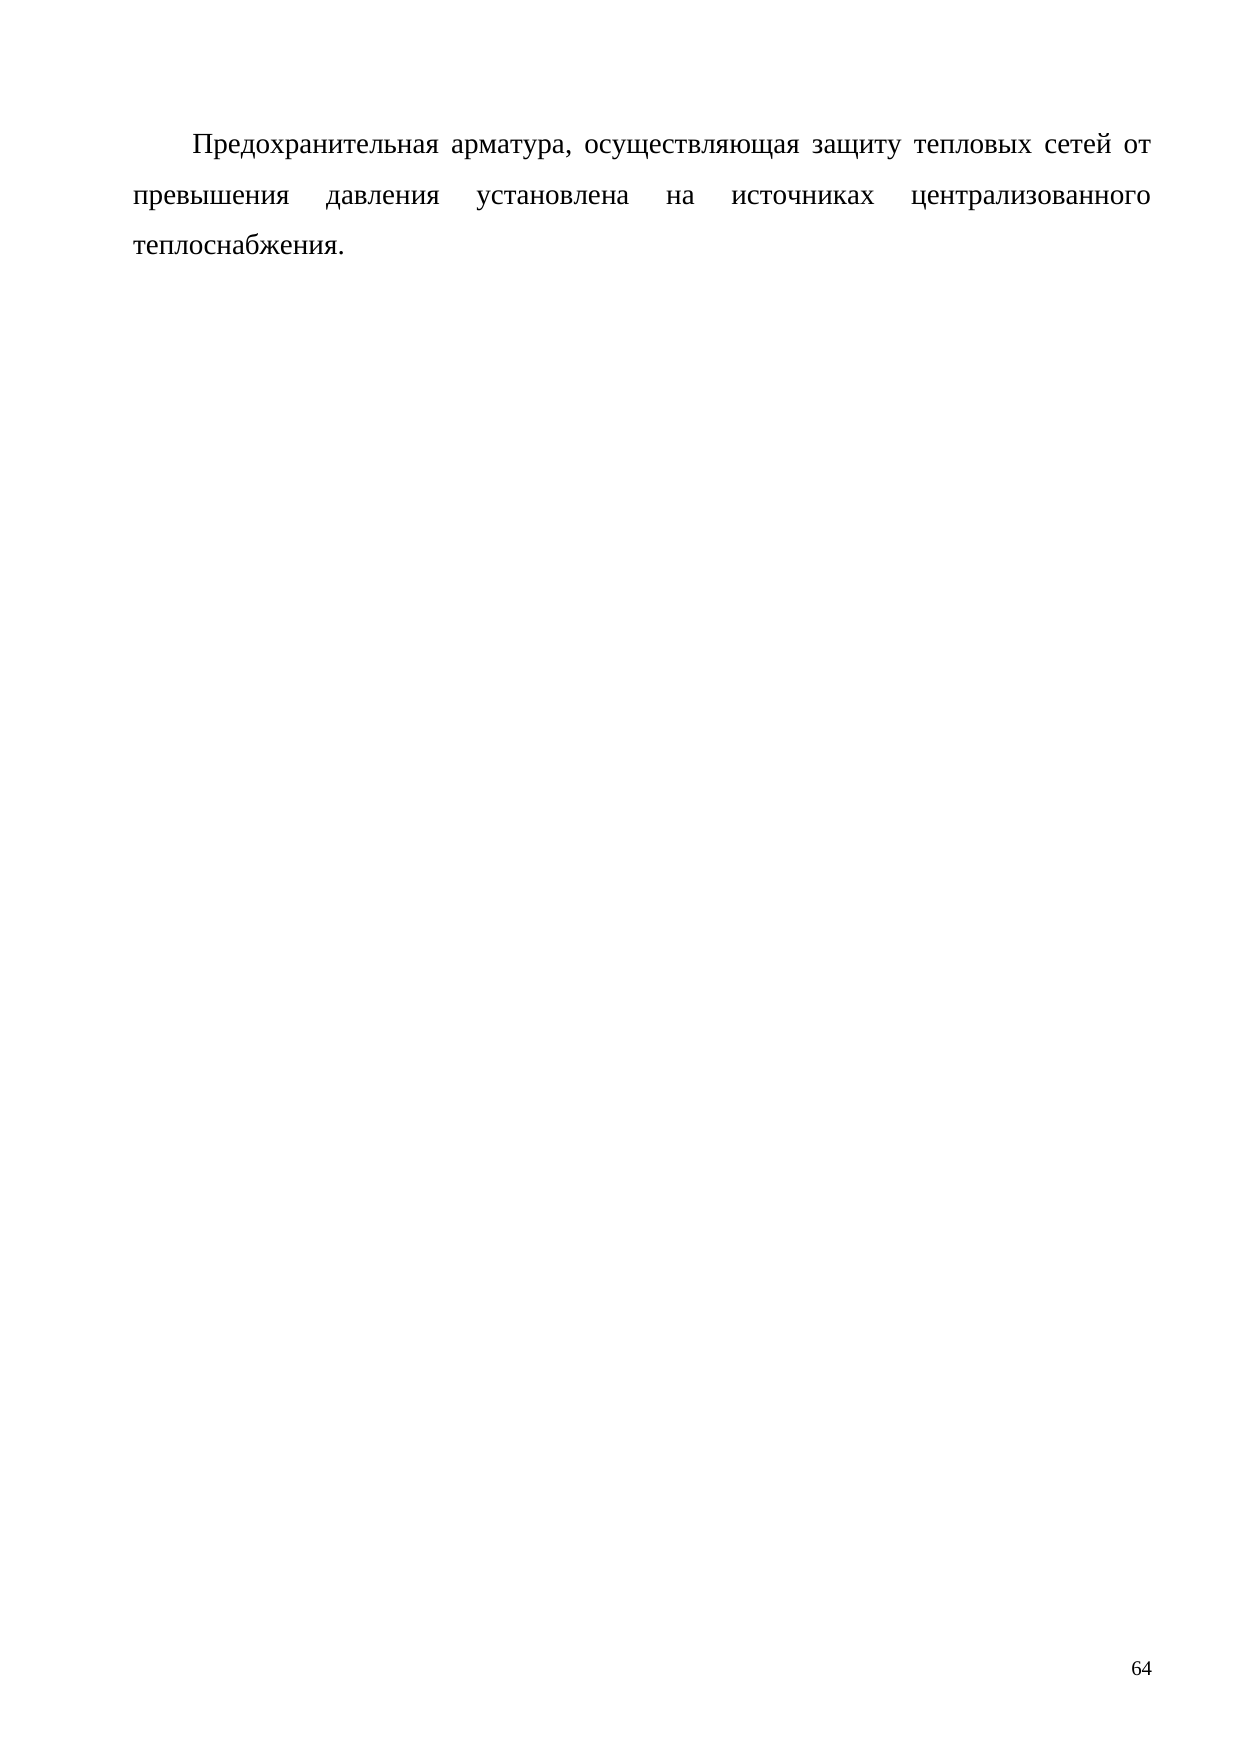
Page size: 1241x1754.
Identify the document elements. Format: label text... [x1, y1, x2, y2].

text Предохранительная арматура, осуществляющая защиту тепловых сетей от превышения давления установлена на источниках централизованного теплоснабжения. [133, 127, 1152, 261]
